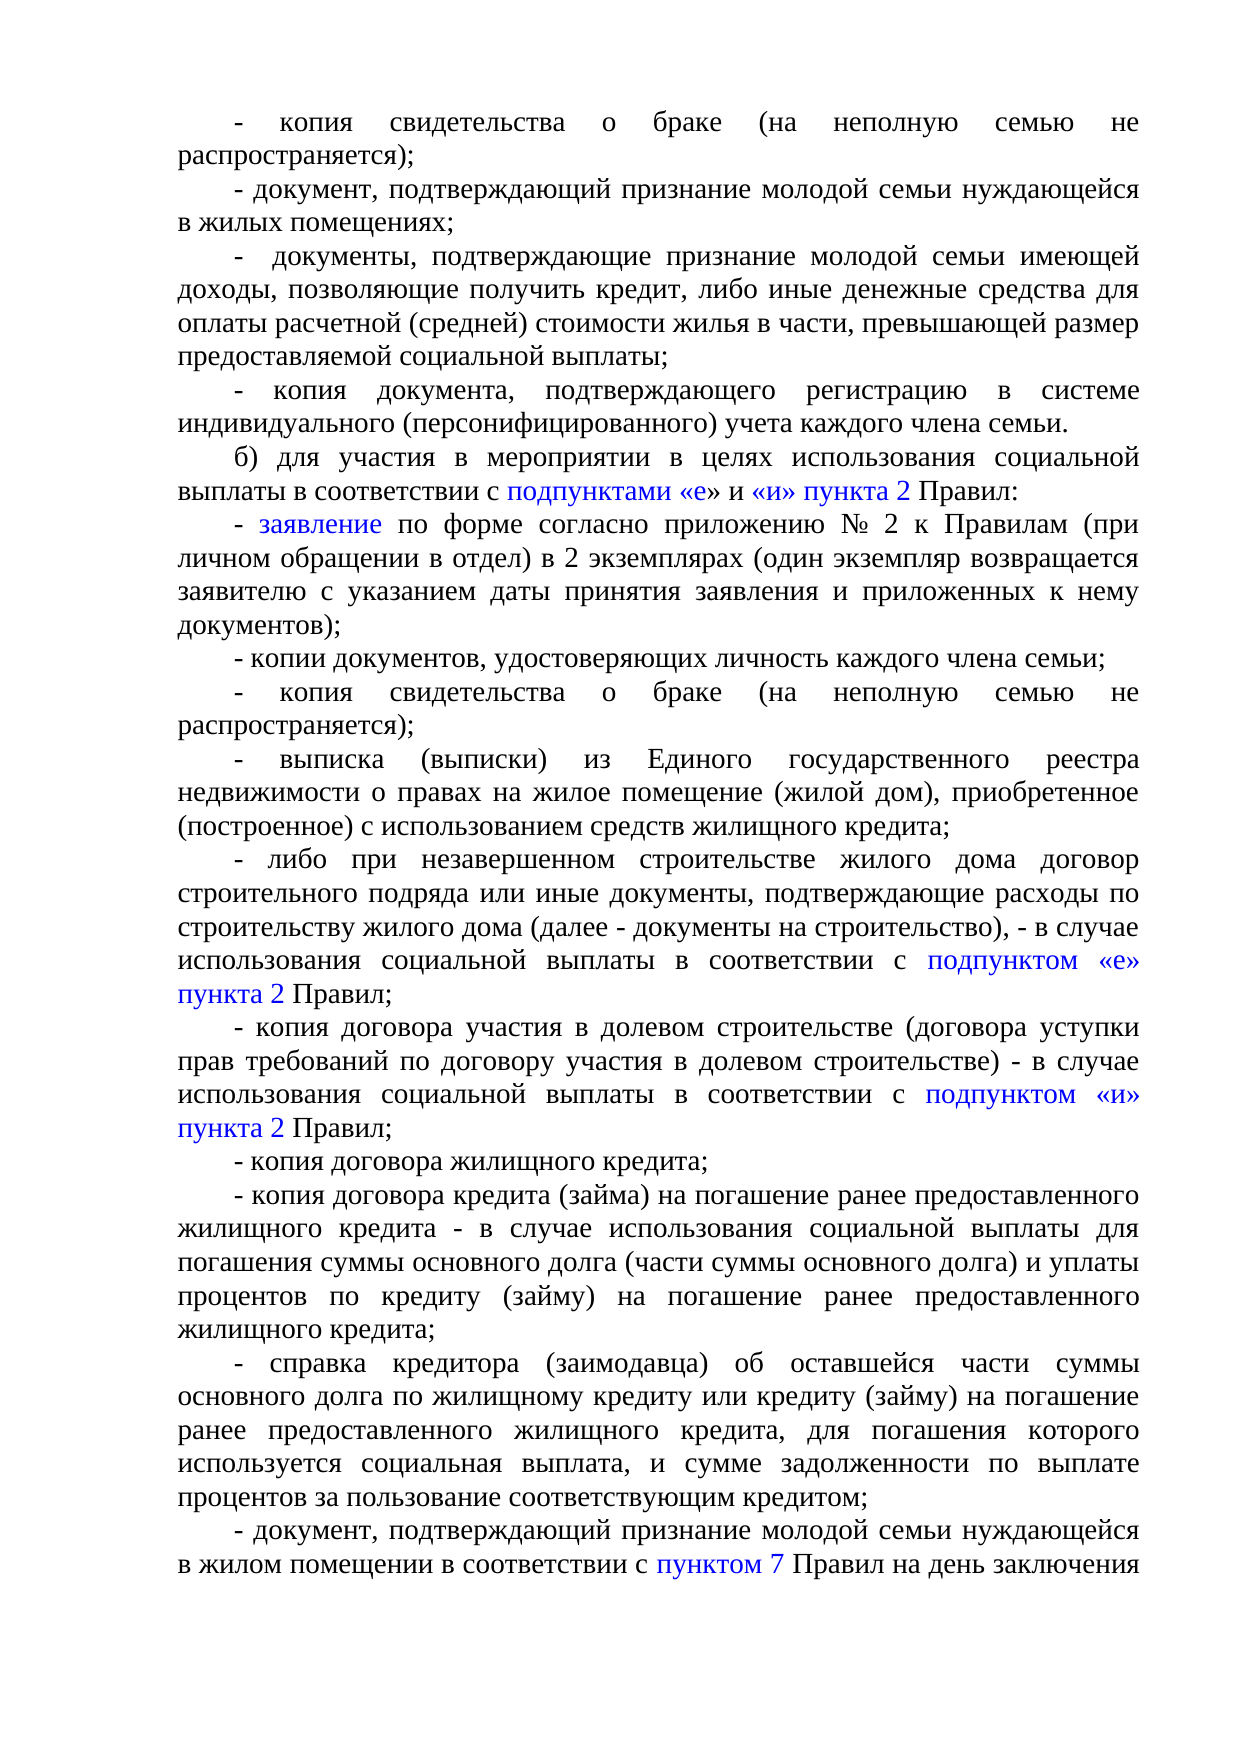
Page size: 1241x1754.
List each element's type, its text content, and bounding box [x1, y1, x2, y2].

text - копия документа, подтверждающего регистрацию в системе индивидуального (персонифицированного) учета каждого члена семьи. [177, 372, 1140, 439]
text - документы, подтверждающие признание молодой семьи имеющей доходы, позволяющие получить кредит, либо иные денежные средства для оплаты расчетной (средней) стоимости жилья в части, превышающей размер предоставляемой социальной выплаты; [177, 238, 1140, 372]
text - копия свидетельства о браке (на неполную семью не распространяется); [177, 104, 1140, 171]
text - заявление по форме согласно приложению № 2 к Правилам (при личном обращении в отдел) в 2 экземплярах (один экземпляр возвращается заявителю с указанием даты принятия заявления и приложенных к нему документов); [177, 506, 1140, 640]
text - копии документов, удостоверяющих личность каждого члена семьи; [177, 640, 1140, 674]
text - копия свидетельства о браке (на неполную семью не распространяется); [177, 674, 1140, 741]
text - либо при незавершенном строительстве жилого дома договор строительного подряда или иные документы, подтверждающие расходы по строительству жилого дома (далее - документы на строительство), - в случае использования социальной выплаты в соответствии с подпунктом «е» пункта 2 Правил; [177, 842, 1140, 1009]
text - копия договора кредита (займа) на погашение ранее предоставленного жилищного кредита - в случае использования социальной выплаты для погашения суммы основного долга (части суммы основного долга) и уплаты процентов по кредиту (займу) на погашение ранее предоставленного жилищного кредита; [177, 1177, 1140, 1345]
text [177, 1512, 1140, 1579]
text б) для участия в мероприятии в целях использования социальной выплаты в соответствии с подпунктами «е» и «и» пункта 2 Правил: [177, 439, 1140, 506]
text - копия договора жилищного кредита; [177, 1143, 1140, 1177]
text - выписка (выписки) из Единого государственного реестра недвижимости о правах на жилое помещение (жилой дом), приобретенное (построенное) с использованием средств жилищного кредита; [177, 741, 1140, 842]
text - документ, подтверждающий признание молодой семьи нуждающейся в жилых помещениях; [177, 171, 1140, 238]
text - справка кредитора (заимодавца) об оставшейся части суммы основного долга по жилищному кредиту или кредиту (займу) на погашение ранее предоставленного жилищного кредита, для погашения которого используется социальная выплата, и сумме задолженности по выплате процентов за пользование соответствующим кредитом; [177, 1345, 1140, 1512]
text - копия договора участия в долевом строительстве (договора уступки прав требований по договору участия в долевом строительстве) - в случае использования социальной выплаты в соответствии с подпунктом «и» пункта 2 Правил; [177, 1009, 1140, 1143]
